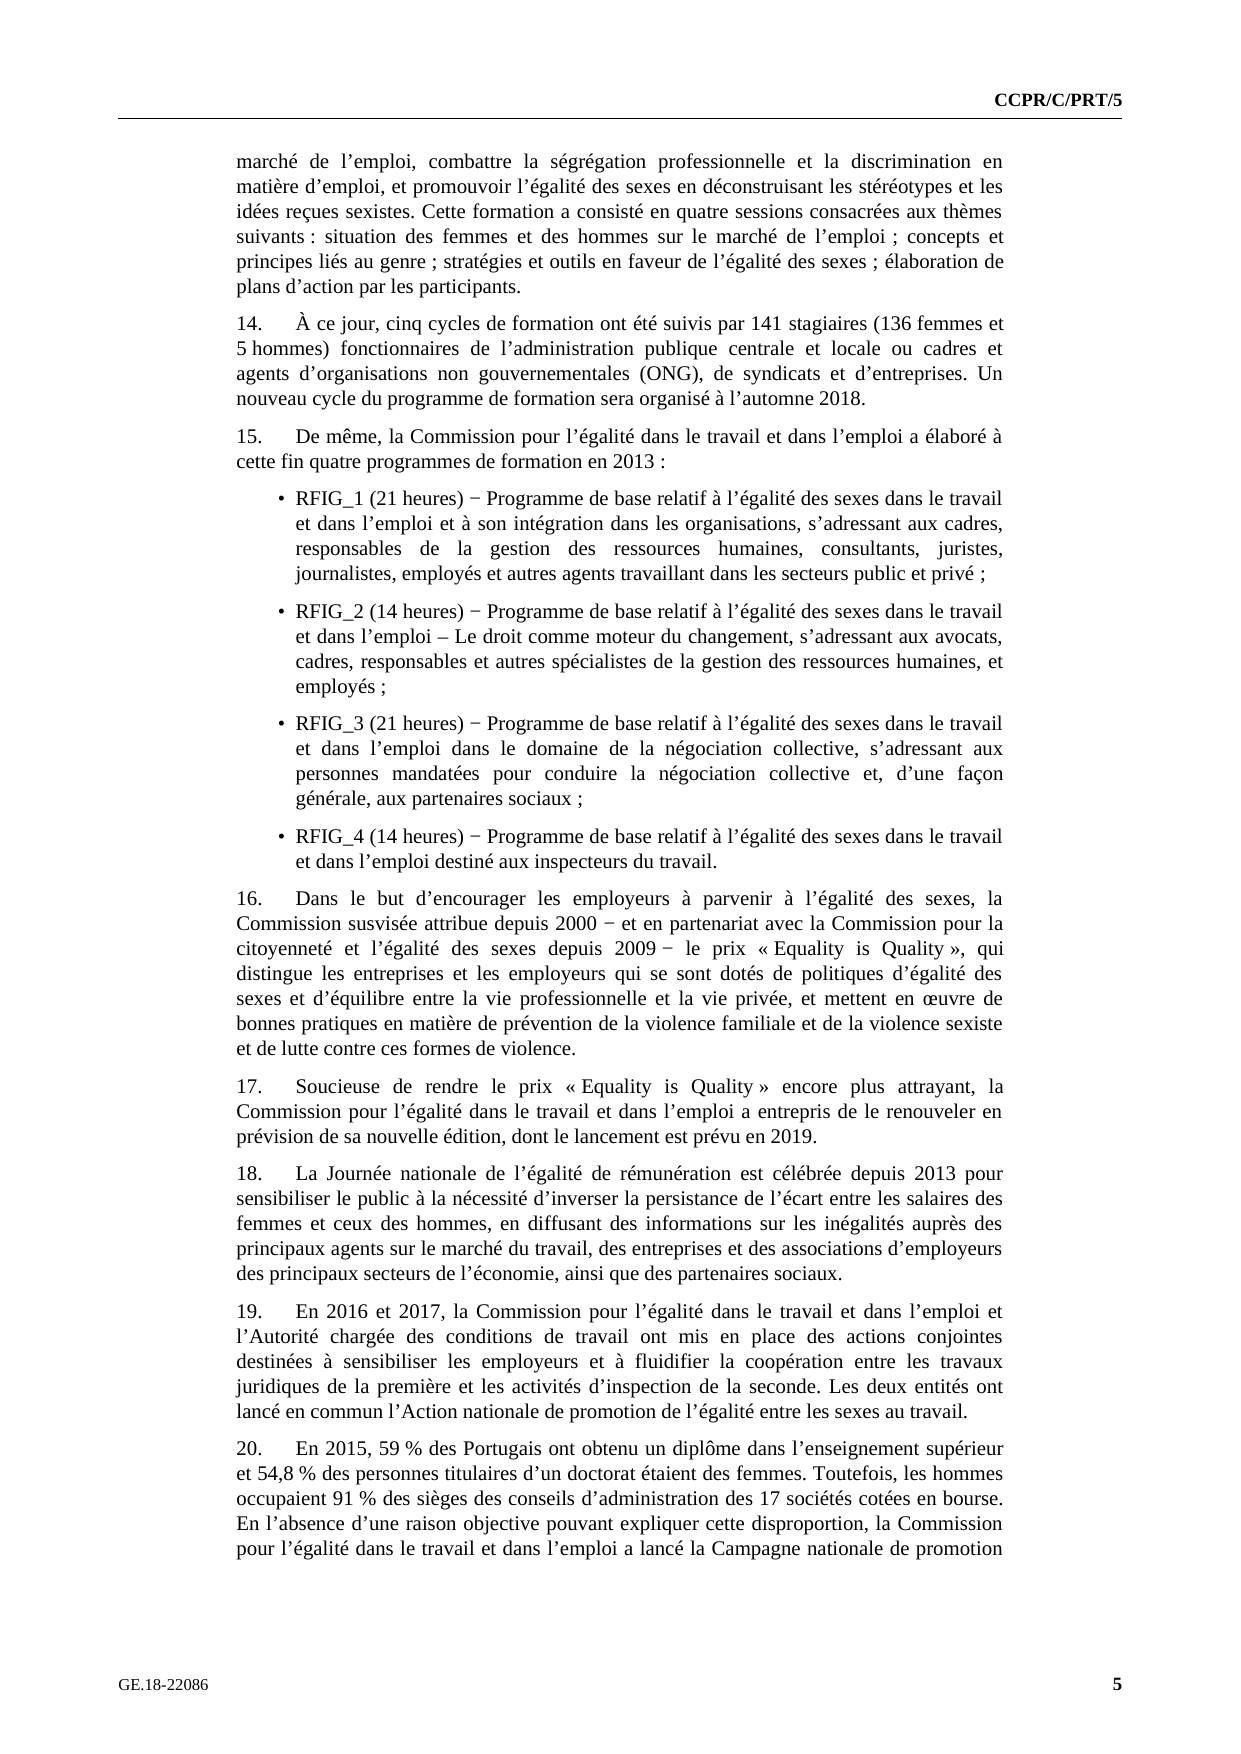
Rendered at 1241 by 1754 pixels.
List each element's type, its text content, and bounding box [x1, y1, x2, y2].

text 14. À ce jour, cinq cycles de formation ont été suivis par 141 stagiaires (136 femmes et 5 hommes) fonctionnaires de l’administration publique centrale et locale ou cadres et agents d’organisations non gouvernementales (ONG), de syndicats et d’entreprises. Un nouveau cycle du programme de formation sera organisé à l’automne 2018. [236, 310, 1004, 410]
text 17. Soucieuse de rendre le prix « Equality is Quality » encore plus attrayant, la Commission pour l’égalité dans le travail et dans l’emploi a entrepris de le renouveler en prévision de sa nouvelle édition, dont le lancement est prévu en 2019. [236, 1073, 1004, 1148]
text 19. En 2016 et 2017, la Commission pour l’égalité dans le travail et dans l’emploi et l’Autorité chargée des conditions de travail ont mis en place des actions conjointes destinées à sensibiliser les employeurs et à fluidifier la coopération entre les travaux juridiques de la première et les activités d’inspection de la seconde. Les deux entités ont lancé en commun l’Action nationale de promotion de l’égalité entre les sexes au travail. [236, 1298, 1004, 1423]
list • RFIG_1 (21 heures) − Programme de base relatif à l’égalité des sexes dans le travail et dans l’emploi et à son intégration dans les organisations, s’adressant aux cadres, responsables de la gestion des ressources humaines, consultants, juristes, journalistes, employés et autres agents travaillant dans les secteurs public et privé ; [278, 485, 1004, 585]
list • RFIG_4 (14 heures) − Programme de base relatif à l’égalité des sexes dans le travail et dans l’emploi destiné aux inspecteurs du travail. [278, 823, 1004, 873]
text 18. La Journée nationale de l’égalité de rémunération est célébrée depuis 2013 pour sensibiliser le public à la nécessité d’inverser la persistance de l’écart entre les salaires des femmes et ceux des hommes, en diffusant des informations sur les inégalités auprès des principaux agents sur le marché du travail, des entreprises et des associations d’employeurs des principaux secteurs de l’économie, ainsi que des partenaires sociaux. [236, 1160, 1004, 1285]
text 16. Dans le but d’encourager les employeurs à parvenir à l’égalité des sexes, la Commission susvisée attribue depuis 2000 − et en partenariat avec la Commission pour la citoyenneté et l’égalité des sexes depuis 2009 − le prix « Equality is Quality », qui distingue les entreprises et les employeurs qui se sont dotés de politiques d’égalité des sexes et d’équilibre entre la vie professionnelle et la vie privée, et mettent en œuvre de bonnes pratiques en matière de prévention de la violence familiale et de la violence sexiste et de lutte contre ces formes de violence. [236, 885, 1004, 1060]
list • RFIG_3 (21 heures) − Programme de base relatif à l’égalité des sexes dans le travail et dans l’emploi dans le domaine de la négociation collective, s’adressant aux personnes mandatées pour conduire la négociation collective et, d’une façon générale, aux partenaires sociaux ; [278, 710, 1004, 810]
text 15. De même, la Commission pour l’égalité dans le travail et dans l’emploi a élaboré à cette fin quatre programmes de formation en 2013 : [236, 423, 1004, 473]
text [236, 148, 1004, 298]
list • RFIG_2 (14 heures) − Programme de base relatif à l’égalité des sexes dans le travail et dans l’emploi – Le droit comme moteur du changement, s’adressant aux avocats, cadres, responsables et autres spécialistes de la gestion des ressources humaines, et employés ; [278, 598, 1004, 698]
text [236, 1435, 1004, 1560]
